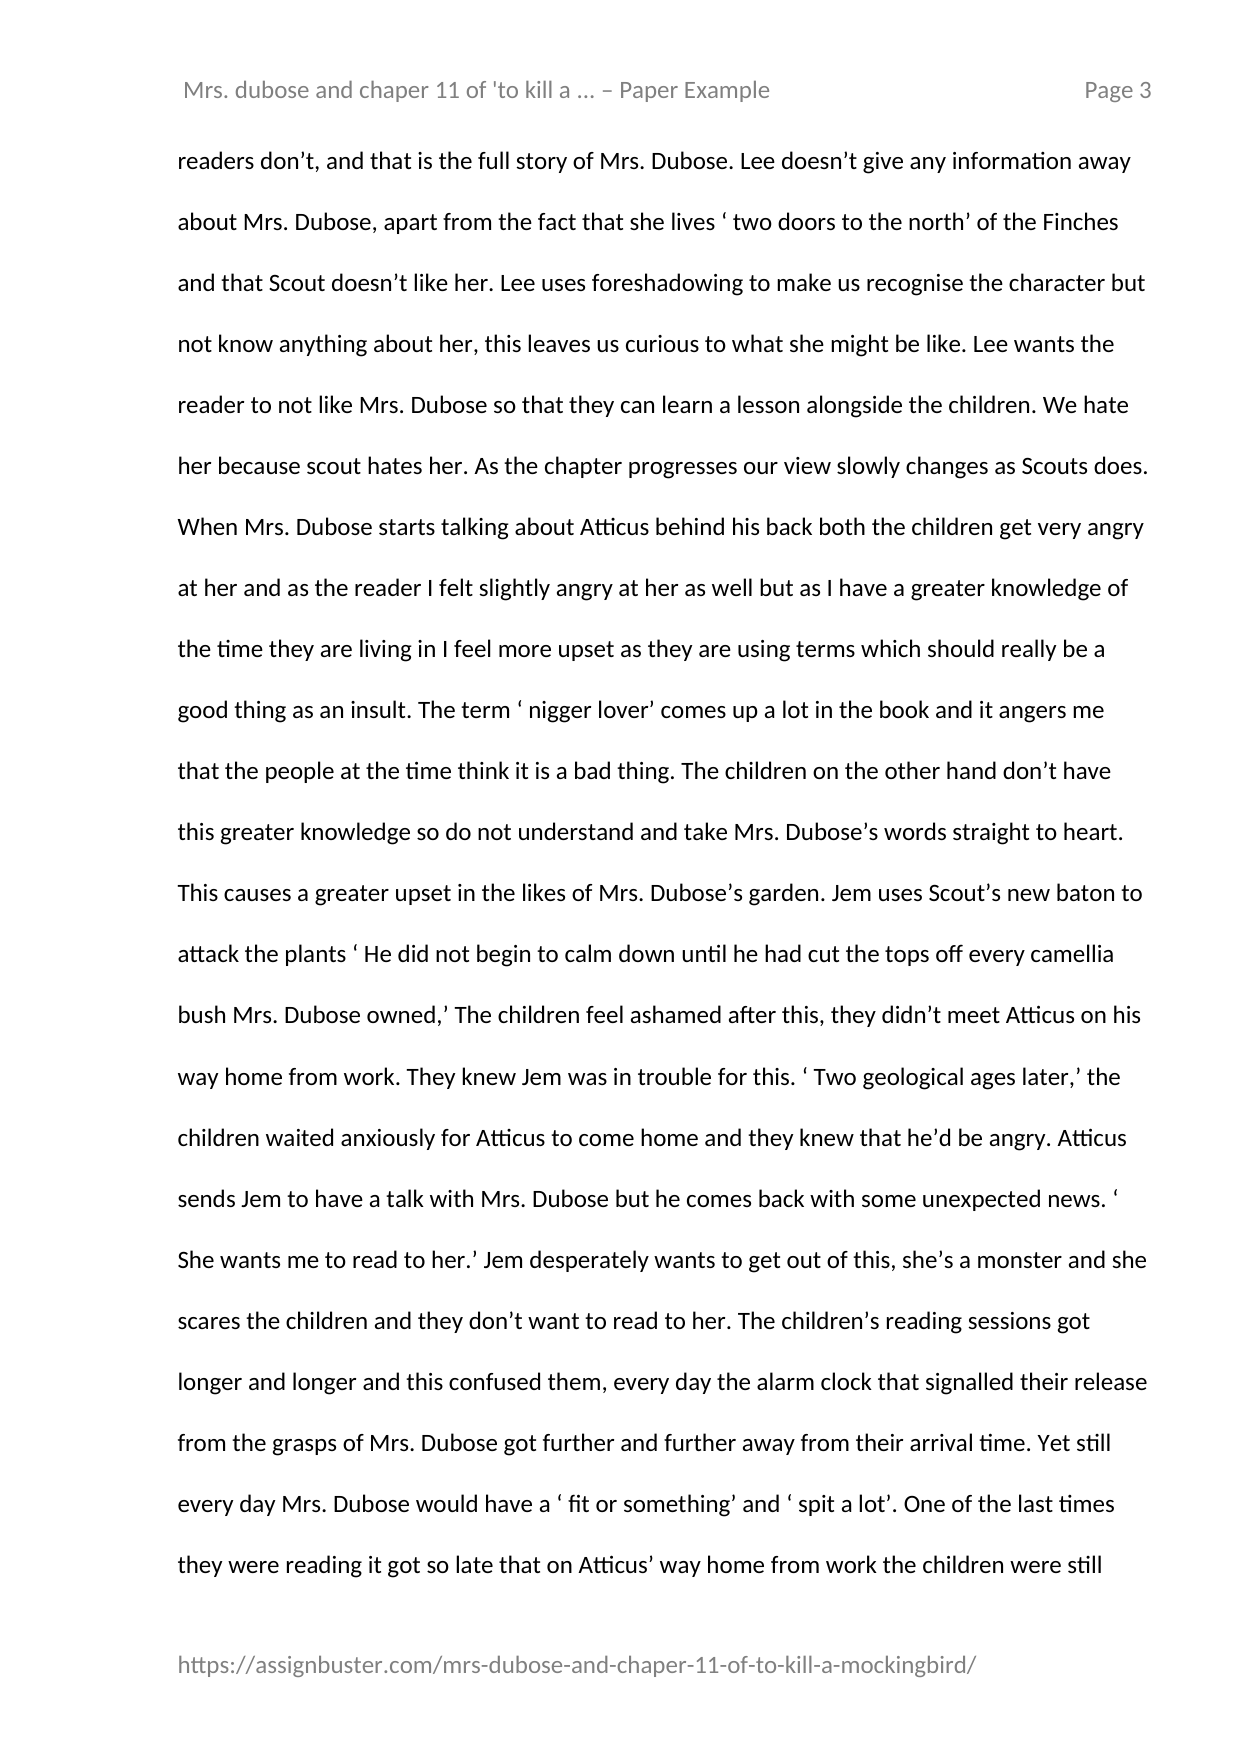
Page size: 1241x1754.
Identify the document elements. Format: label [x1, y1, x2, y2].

text [177, 145, 1152, 1579]
